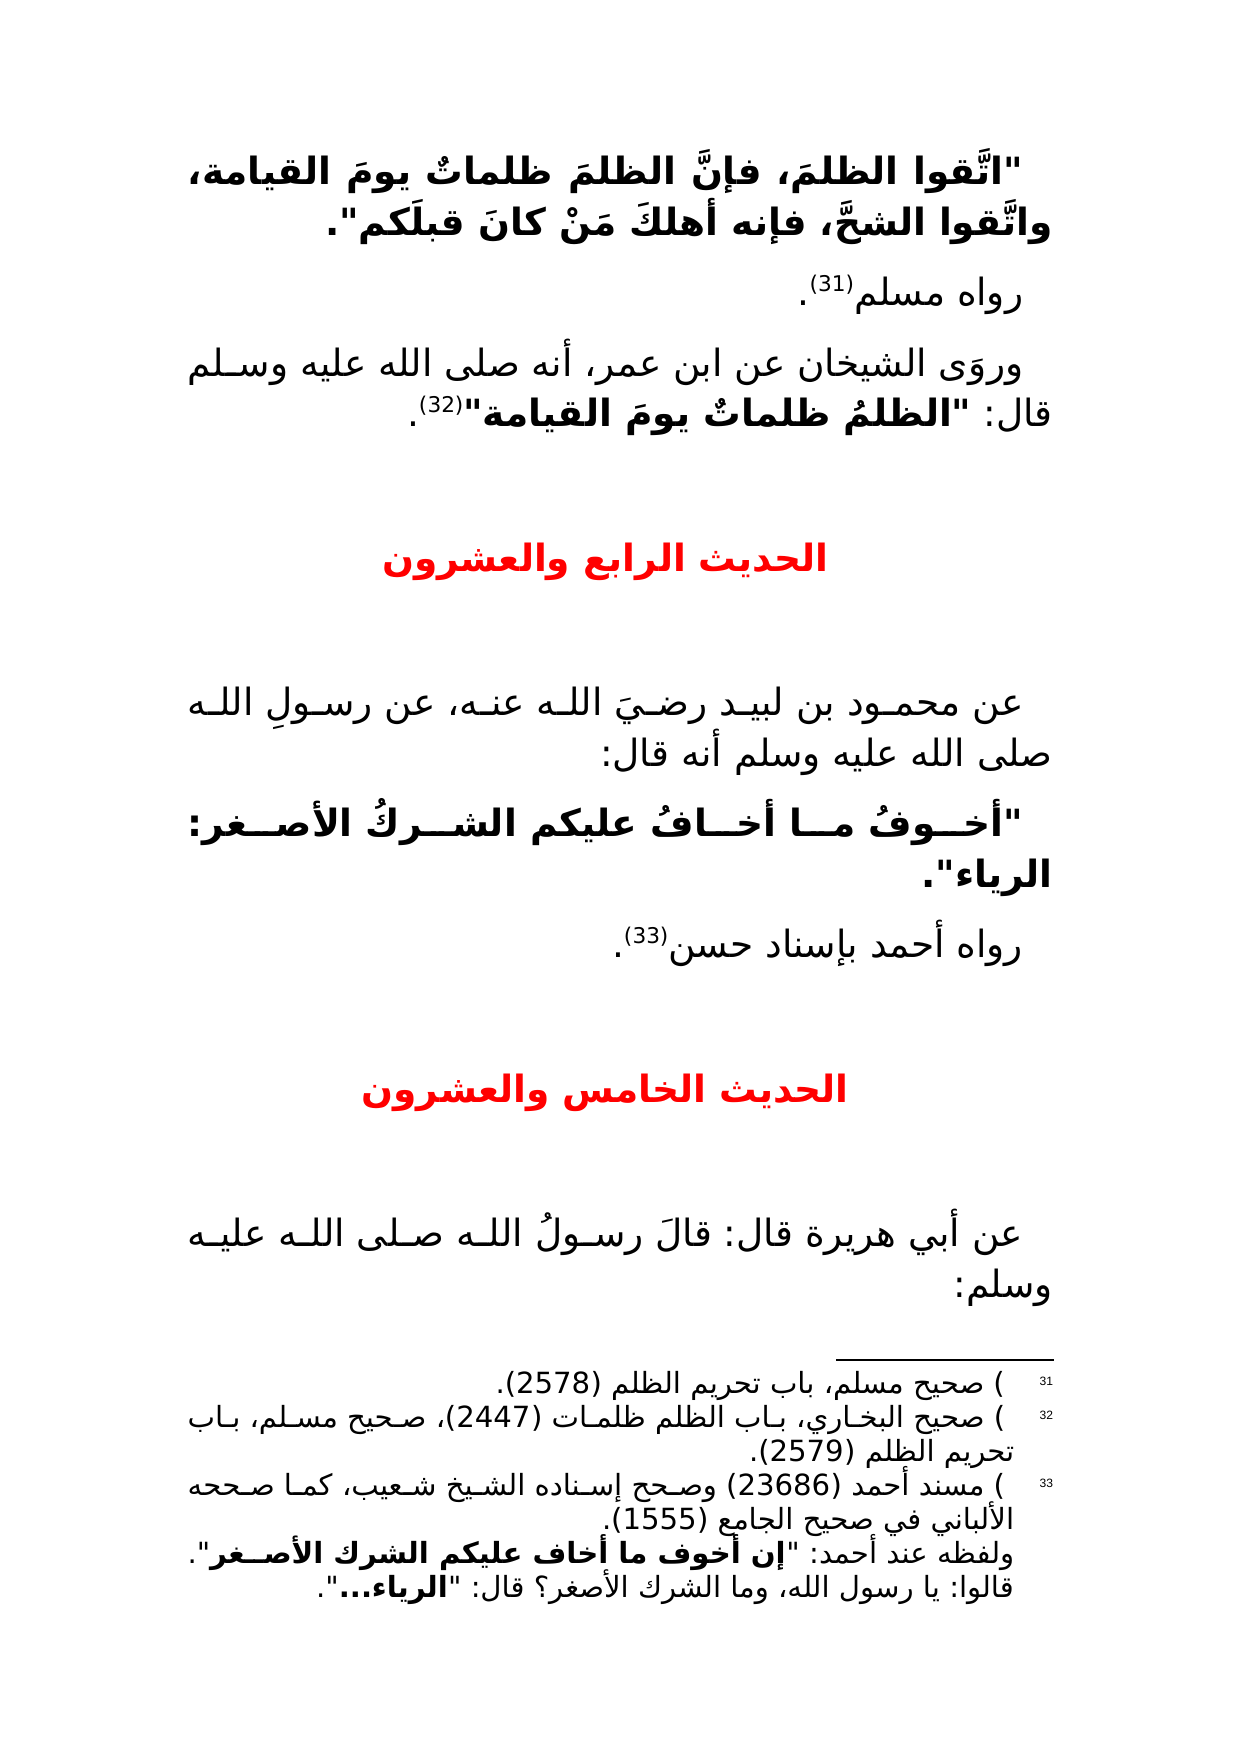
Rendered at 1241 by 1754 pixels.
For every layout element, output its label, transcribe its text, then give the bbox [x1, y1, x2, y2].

text وروَى الشيخان عن ابن عمر، أنه صلى الله عليه وسلم قال: "الظلمُ ظلماتٌ يومَ القيامة"(). [187, 342, 1053, 436]
text الحديث الخامس والعشرون [187, 1068, 1053, 1111]
text "اتَّقوا الظلمَ، فإنَّ الظلمَ ظلماتٌ يومَ القيامة، واتَّقوا الشحَّ، فإنه أهلكَ مَنْ كانَ قبلَكم". [187, 150, 1053, 244]
text "أخوفُ ما أخافُ عليكم الشركُ الأصغر: الرياء". [187, 802, 1053, 896]
text رواه مسلم(). [187, 271, 1053, 315]
text عن محمود بن لبيد رضيَ الله عنه، عن رسولِ الله صلى الله عليه وسلم أنه قال: [187, 681, 1053, 775]
text رواه أحمد بإسناد حسن(). [187, 923, 1053, 967]
text الحديث الرابع والعشرون [187, 537, 1053, 580]
text عن أبي هريرة قال: قالَ رسولُ الله صلى الله عليه وسلم: [187, 1212, 1053, 1306]
